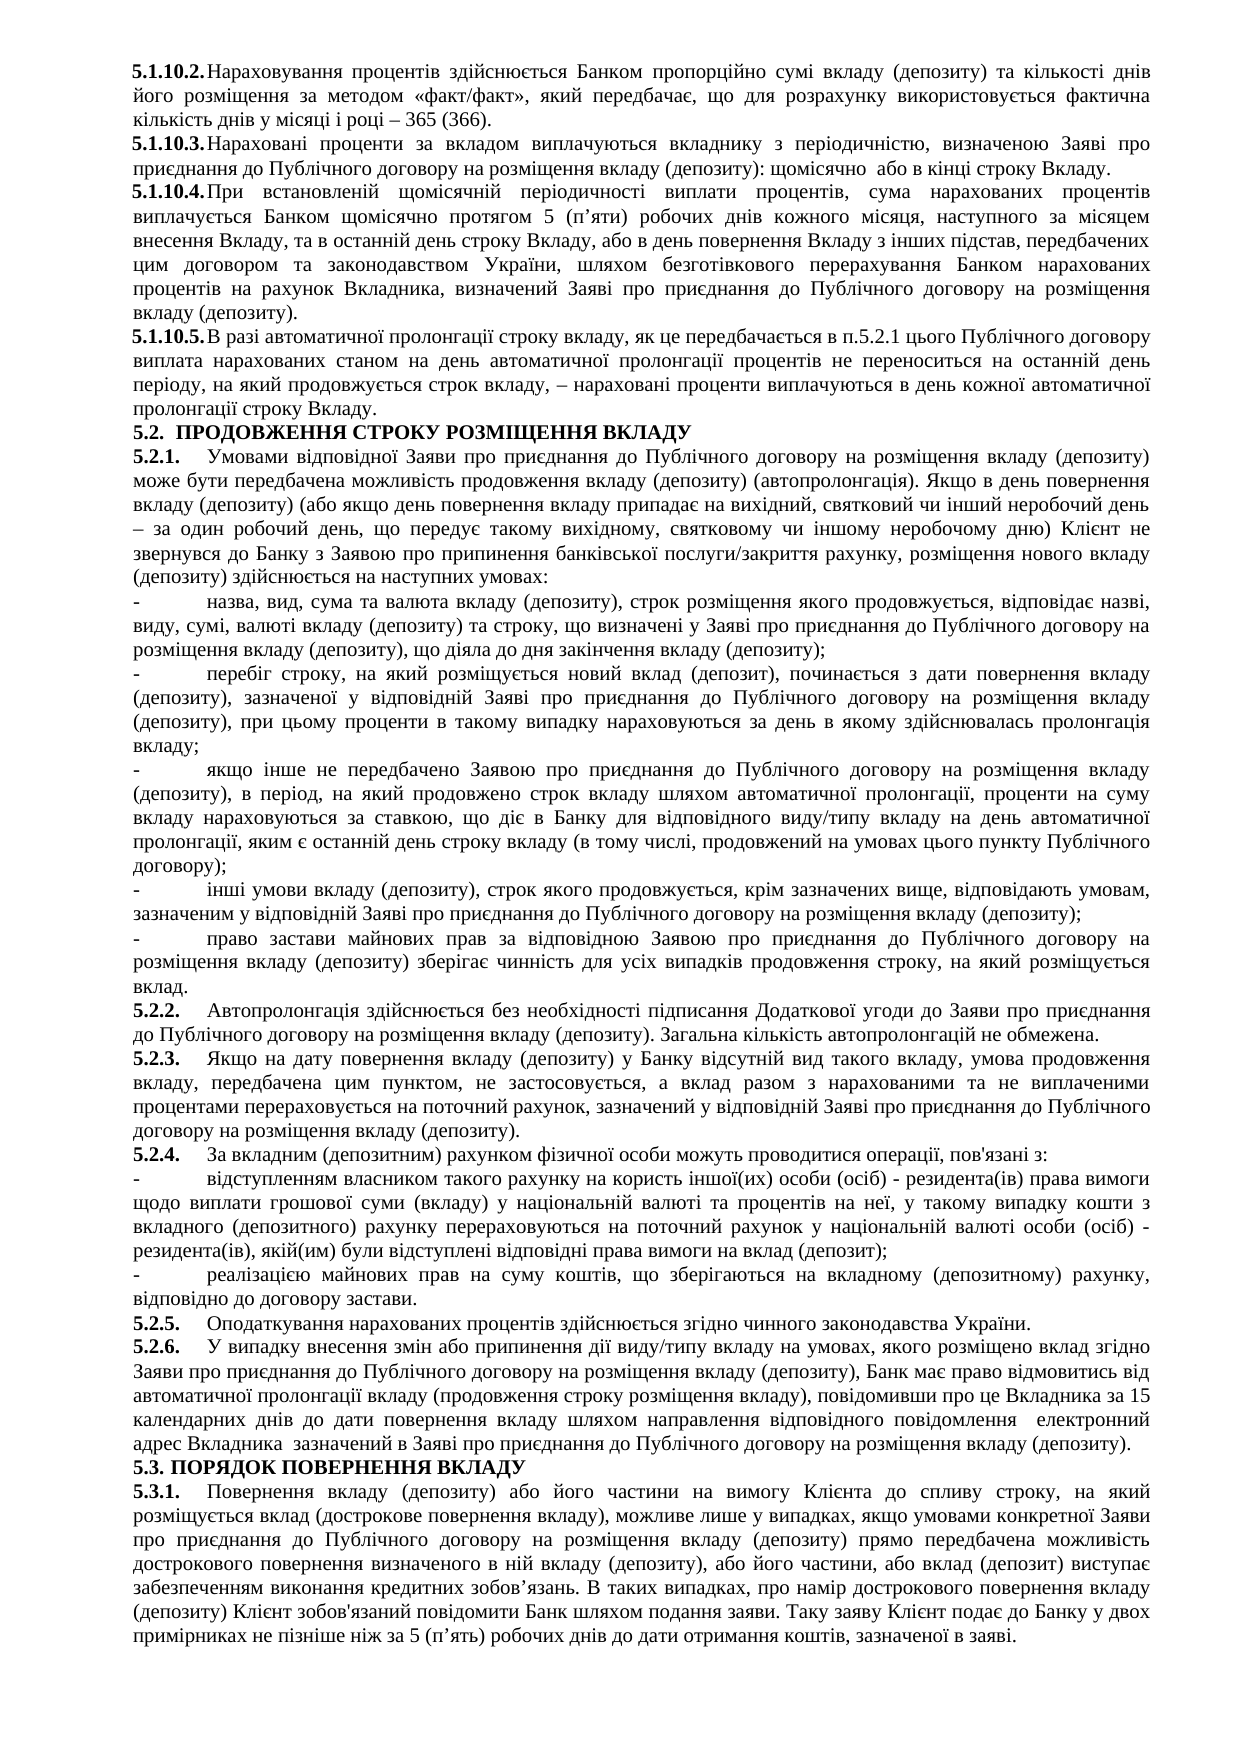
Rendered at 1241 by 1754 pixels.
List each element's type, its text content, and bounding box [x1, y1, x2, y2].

list ПОРЯДОК ПОВЕРНЕННЯ ВКЛАДУ [133, 1455, 1152, 1479]
list Оподаткування нарахованих процентів здійснюється згідно чинного законодавства України. [133, 1310, 1152, 1334]
list У випадку внесення змін або припинення дії виду/типу вкладу на умовах, якого розміщено вклад згідно Заяви про приєднання до Публічного договору на розміщення вкладу (депозиту), Банк має право відмовитись від автоматичної пролонгації вкладу (продовження строку розміщення вкладу), повідомивши про це Вкладника за 15 календарних днів до дати повернення вкладу шляхом направлення відповідного повідомлення електронний адрес Вкладника зазначений в Заяві про приєднання до Публічного договору на розміщення вкладу (депозиту). [133, 1334, 1152, 1455]
list Нараховані проценти за вкладом виплачуються вкладнику з періодичністю, визначеною Заяві про приєднання до Публічного договору на розміщення вкладу (депозиту): щомісячно або в кінці строку Вкладу. [132, 131, 1152, 179]
list Умовами відповідної Заяви про приєднання до Публічного договору на розміщення вкладу (депозиту) може бути передбачена можливість продовження вкладу (депозиту) (автопролонгація). Якщо в день повернення вкладу (депозиту) (або якщо день повернення вкладу припадає на вихідний, святковий чи інший неробочий день – за один робочий день, що передує такому вихідному, святковому чи іншому неробочому дню) Клієнт не звернувся до Банку з Заявою про припинення банківської послуги/закриття рахунку, розміщення нового вкладу (депозиту) здійснюється на наступних умовах: [133, 444, 1152, 588]
list інші умови вкладу (депозиту), строк якого продовжується, крім зазначених вище, відповідають умовам, зазначеним у відповідній Заяві про приєднання до Публічного договору на розміщення вкладу (депозиту); [133, 877, 1152, 925]
list перебіг строку, на який розміщується новий вклад (депозит), починається з дати повернення вкладу (депозиту), зазначеної у відповідній Заяві про приєднання до Публічного договору на розміщення вкладу (депозиту), при цьому проценти в такому випадку нараховуються за день в якому здійснювалась пролонгація вкладу; [133, 661, 1152, 757]
list реалізацією майнових прав на суму коштів, що зберігаються на вкладному (депозитному) рахунку, відповідно до договору застави. [133, 1262, 1152, 1310]
list право застави майнових прав за відповідною Заявою про приєднання до Публічного договору на розміщення вкладу (депозиту) зберігає чинність для усіх випадків продовження строку, на який розміщується вклад. [133, 925, 1152, 998]
list якщо інше не передбачено Заявою про приєднання до Публічного договору на розміщення вкладу (депозиту), в період, на який продовжено строк вкладу шляхом автоматичної пролонгації, проценти на суму вкладу нараховуються за ставкою, що діє в Банку для відповідного виду/типу вкладу на день автоматичної пролонгації, яким є останній день строку вкладу (в тому числі, продовжений на умовах цього пункту Публічного договору); [133, 757, 1152, 877]
list відступленням власником такого рахунку на користь іншої(их) особи (осіб) - резидента(ів) права вимоги щодо виплати грошової суми (вкладу) у національній валюті та процентів на неї, у такому випадку кошти з вкладного (депозитного) рахунку перераховуються на поточний рахунок у національній валюті особи (осіб) - резидента(ів), якій(им) були відступлені відповідні права вимоги на вклад (депозит); [133, 1166, 1152, 1262]
list За вкладним (депозитним) рахунком фізичної особи можуть проводитися операції, пов'язані з: [133, 1142, 1152, 1166]
list При встановленій щомісячній періодичності виплати процентів, сума нарахованих процентів виплачується Банком щомісячно протягом 5 (п’яти) робочих днів кожного місяця, наступного за місяцем внесення Вкладу, та в останній день строку Вкладу, або в день повернення Вкладу з інших підстав, передбачених цим договором та законодавством України, шляхом безготівкового перерахування Банком нарахованих процентів на рахунок Вкладника, визначений Заяві про приєднання до Публічного договору на розміщення вкладу (депозиту). [132, 179, 1152, 324]
list Нараховування процентів здійснюється Банком пропорційно сумі вкладу (депозиту) та кількості днів його розміщення за методом «факт/факт», який передбачає, що для розрахунку використовується фактична кількість днів у місяці і році – 365 (366). [132, 59, 1152, 131]
list Якщо на дату повернення вкладу (депозиту) у Банку відсутній вид такого вкладу, умова продовження вкладу, передбачена цим пунктом, не застосовується, а вклад разом з нарахованими та не виплаченими процентами перераховується на поточний рахунок, зазначений у відповідній Заяві про приєднання до Публічного договору на розміщення вкладу (депозиту). [133, 1046, 1152, 1142]
list назва, вид, сума та валюта вкладу (депозиту), строк розміщення якого продовжується, відповідає назві, виду, сумі, валюті вкладу (депозиту) та строку, що визначені у Заяві про приєднання до Публічного договору на розміщення вкладу (депозиту), що діяла до дня закінчення вкладу (депозиту); [133, 588, 1152, 661]
list В разі автоматичної пролонгації строку вкладу, як це передбачається в п.5.2.1 цього Публічного договору виплата нарахованих станом на день автоматичної пролонгації процентів не переноситься на останній день періоду, на який продовжується строк вкладу, – нараховані проценти виплачуються в день кожної автоматичної пролонгації строку Вкладу. [132, 324, 1152, 420]
list Повернення вкладу (депозиту) або його частини на вимогу Клієнта до спливу строку, на який розміщується вклад (дострокове повернення вкладу), можливе лише у випадках, якщо умовами конкретної Заяви про приєднання до Публічного договору на розміщення вкладу (депозиту) прямо передбачена можливість дострокового повернення визначеного в ній вкладу (депозиту), або його частини, або вклад (депозит) виступає забезпеченням виконання кредитних зобов’язань. В таких випадках, про намір дострокового повернення вкладу (депозиту) Клієнт зобов'язаний повідомити Банк шляхом подання заяви. Таку заяву Клієнт подає до Банку у двох примірниках не пізніше ніж за 5 (п’ять) робочих днів до дати отримання коштів, зазначеної в заяві. [133, 1479, 1152, 1647]
list ПРОДОВЖЕННЯ СТРОКУ РОЗМІЩЕННЯ ВКЛАДУ [133, 420, 1152, 444]
list Автопролонгація здійснюється без необхідності підписання Додаткової угоди до Заяви про приєднання до Публічного договору на розміщення вкладу (депозиту). Загальна кількість автопролонгацій не обмежена. [133, 998, 1152, 1046]
